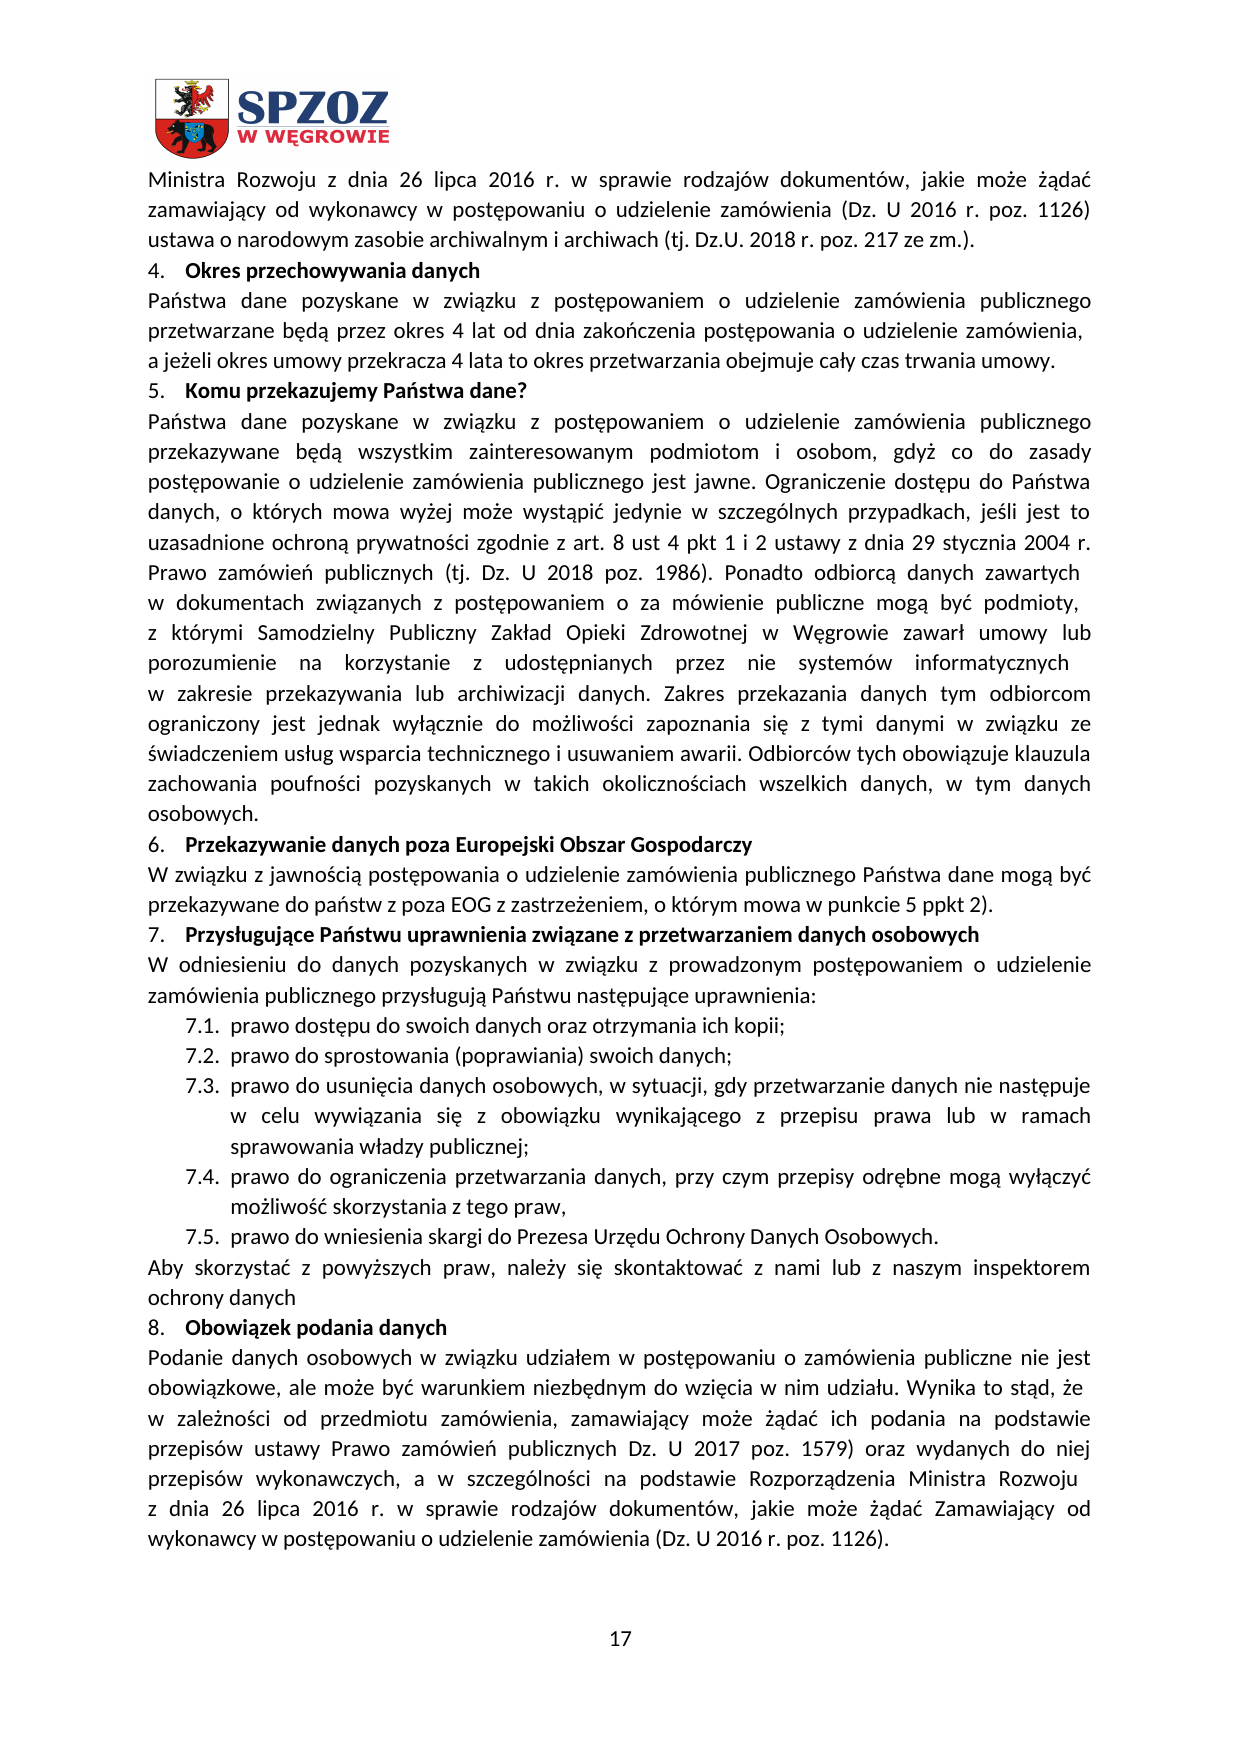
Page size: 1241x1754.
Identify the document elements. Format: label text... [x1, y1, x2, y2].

text Państwa dane pozyskane w związku z postępowaniem o udzielenie zamówienia publicznego przetwarzane będą przez okres 4 lat od dnia zakończenia postępowania o udzielenie zamówienia, a jeżeli okres umowy przekracza 4 lata to okres przetwarzania obejmuje cały czas trwania umowy. [148, 286, 1093, 374]
list prawo do wniesienia skargi do Prezesa Urzędu Ochrony Danych Osobowych. [185, 1222, 1093, 1250]
list Komu przekazujemy Państwa dane? [148, 377, 1093, 404]
text Aby skorzystać z powyższych praw, należy się skontaktować z nami lub z naszym inspektorem ochrony danych [148, 1253, 1093, 1311]
text W związku z jawnością postępowania o udzielenie zamówienia publicznego Państwa dane mogą być przekazywane do państw z poza EOG z zastrzeżeniem, o którym mowa w punkcie 5 ppkt 2). [148, 860, 1093, 918]
picture [147, 73, 400, 166]
list Przysługujące Państwu uprawnienia związane z przetwarzaniem danych osobowych [148, 920, 1093, 948]
list prawo dostępu do swoich danych oraz otrzymania ich kopii; [185, 1011, 1093, 1039]
list prawo do sprostowania (poprawiania) swoich danych; [185, 1041, 1093, 1069]
list prawo do ograniczenia przetwarzania danych, przy czym przepisy odrębne mogą wyłączyć możliwość skorzystania z tego praw, [185, 1162, 1093, 1220]
text Podanie danych osobowych w związku udziałem w postępowaniu o zamówienia publiczne nie jest obowiązkowe, ale może być warunkiem niezbędnym do wzięcia w nim udziału. Wynika to stąd, że w zależności od przedmiotu zamówienia, zamawiający może żądać ich podania na podstawie przepisów ustawy Prawo zamówień publicznych Dz. U 2017 poz. 1579) oraz wydanych do niej przepisów wykonawczych, a w szczególności na podstawie Rozporządzenia Ministra Rozwoju z dnia 26 lipca 2016 r. w sprawie rodzajów dokumentów, jakie może żądać Zamawiający od wykonawcy w postępowaniu o udzielenie zamówienia (Dz. U 2016 r. poz. 1126). [148, 1343, 1093, 1552]
text Państwa dane pozyskane w związku z postępowaniem o udzielenie zamówienia publicznego przekazywane będą wszystkim zainteresowanym podmiotom i osobom, gdyż co do zasady postępowanie o udzielenie zamówienia publicznego jest jawne. Ograniczenie dostępu do Państwa danych, o których mowa wyżej może wystąpić jedynie w szczególnych przypadkach, jeśli jest to uzasadnione ochroną prywatności zgodnie z art. 8 ust 4 pkt 1 i 2 ustawy z dnia 29 stycznia 2004 r. Prawo zamówień publicznych (tj. Dz. U 2018 poz. 1986). Ponadto odbiorcą danych zawartych w dokumentach związanych z postępowaniem o za mówienie publiczne mogą być podmioty, z którymi Samodzielny Publiczny Zakład Opieki Zdrowotnej w Węgrowie zawarł umowy lub porozumienie na korzystanie z udostępnianych przez nie systemów informatycznych w zakresie przekazywania lub archiwizacji danych. Zakres przekazania danych tym odbiorcom ograniczony jest jednak wyłącznie do możliwości zapoznania się z tymi danymi w związku ze świadczeniem usług wsparcia technicznego i usuwaniem awarii. Odbiorców tych obowiązuje klauzula zachowania poufności pozyskanych w takich okolicznościach wszelkich danych, w tym danych osobowych. [148, 407, 1093, 827]
list Obowiązek podania danych [148, 1313, 1093, 1341]
list Okres przechowywania danych [148, 256, 1093, 284]
text W odniesieniu do danych pozyskanych w związku z prowadzonym postępowaniem o udzielenie zamówienia publicznego przysługują Państwu następujące uprawnienia: [148, 951, 1093, 1009]
list Przekazywanie danych poza Europejski Obszar Gospodarczy [148, 830, 1093, 858]
list prawo do usunięcia danych osobowych, w sytuacji, gdy przetwarzanie danych nie następuje w celu wywiązania się z obowiązku wynikającego z przepisu prawa lub w ramach sprawowania władzy publicznej; [185, 1071, 1093, 1160]
